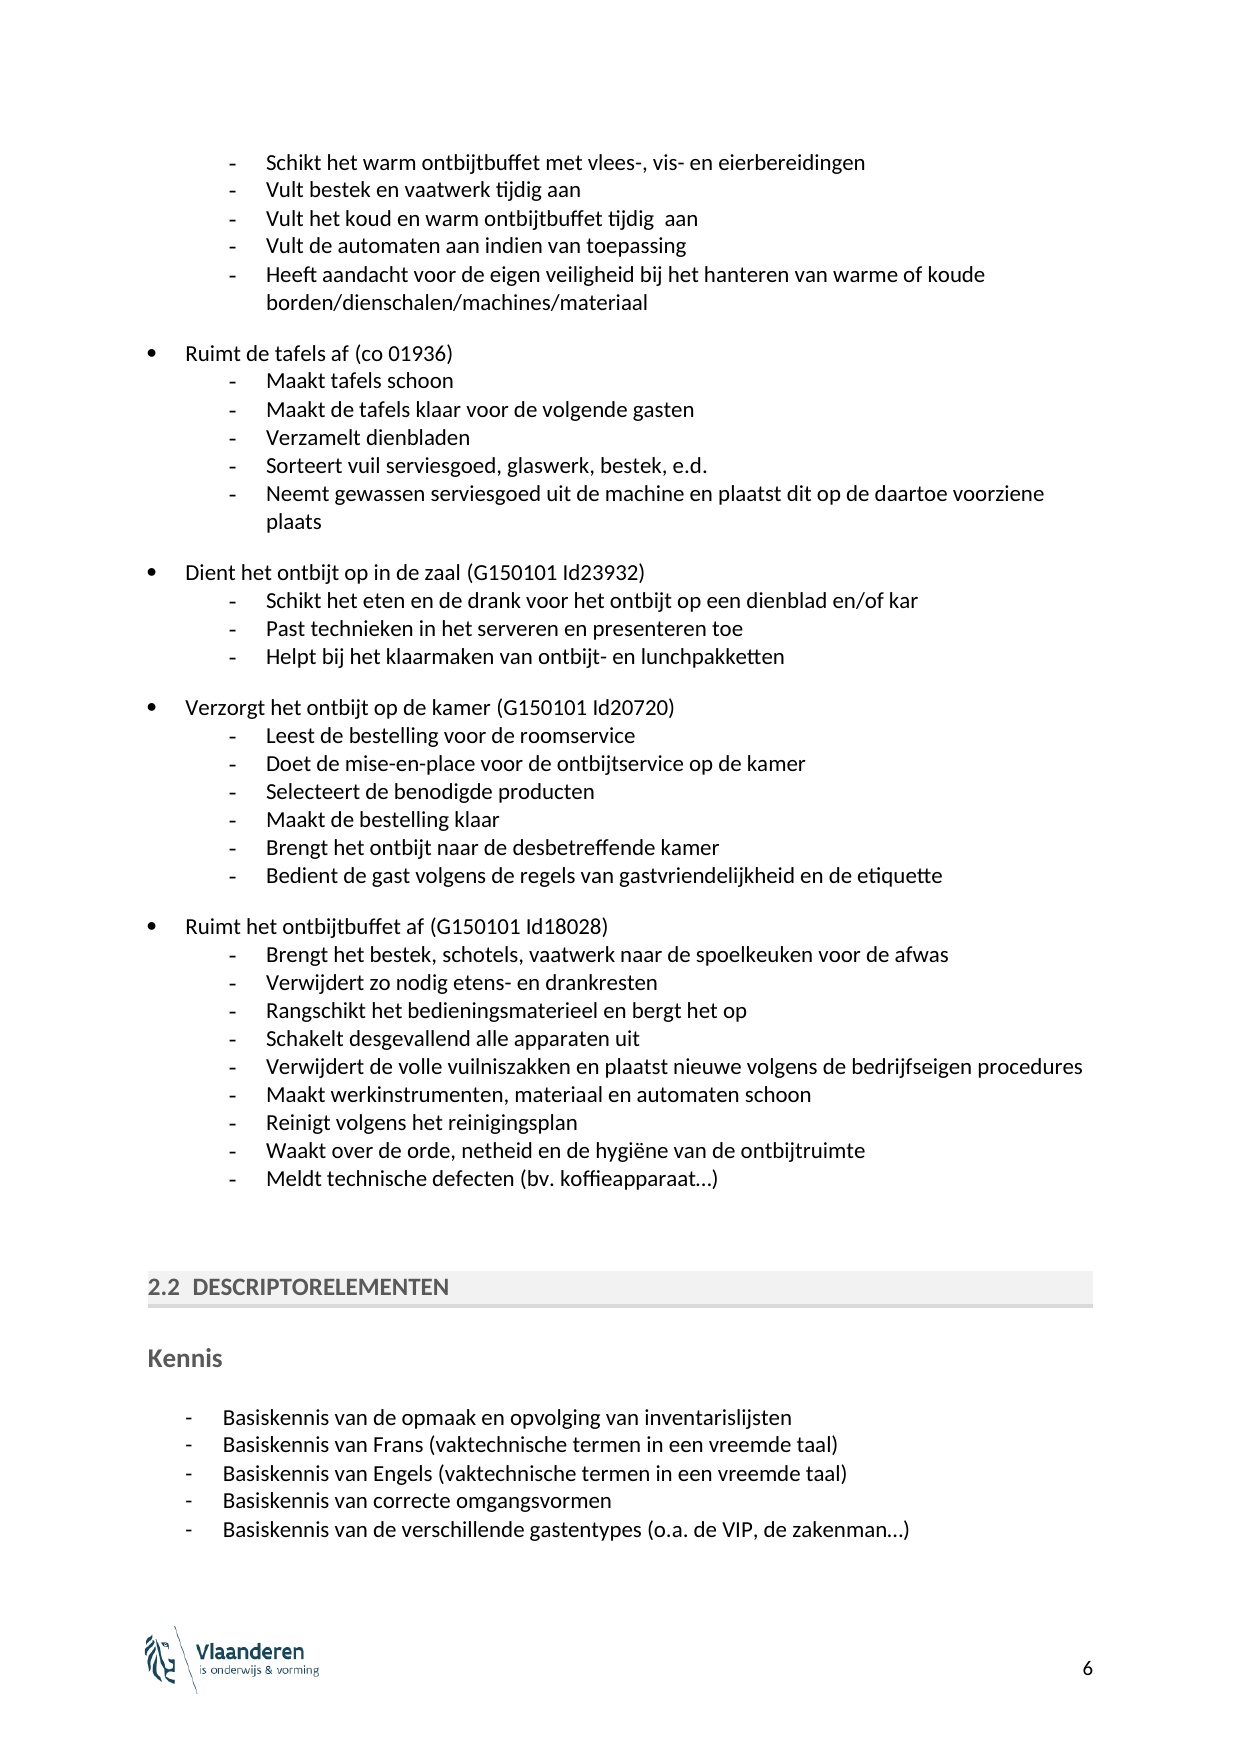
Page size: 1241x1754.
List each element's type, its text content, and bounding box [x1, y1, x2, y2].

list Reinigt volgens het reinigingsplan [228, 1108, 1093, 1136]
list Brengt het ontbijt naar de desbetreffende kamer [228, 833, 1093, 861]
list Heeft aandacht voor de eigen veiligheid bij het hanteren van warme of koude borden/dienschalen/machines/materiaal [228, 260, 1093, 316]
list Verzamelt dienbladen [228, 423, 1093, 451]
list Vult de automaten aan indien van toepassing [228, 232, 1093, 260]
list Vult het koud en warm ontbijtbuffet tijdig aan [228, 204, 1093, 232]
list Helpt bij het klaarmaken van ontbijt- en lunchpakketten [228, 642, 1093, 670]
list Verzorgt het ontbijt op de kamer (G150101 Id20720) [148, 693, 1093, 721]
list Rangschikt het bedieningsmaterieel en bergt het op [228, 996, 1093, 1024]
list Bedient de gast volgens de regels van gastvriendelijkheid en de etiquette [228, 861, 1093, 889]
list Maakt de tafels klaar voor de volgende gasten [228, 395, 1093, 423]
list Vult bestek en vaatwerk tijdig aan [228, 176, 1093, 204]
list Brengt het bestek, schotels, vaatwerk naar de spoelkeuken voor de afwas [228, 940, 1093, 968]
list Meldt technische defecten (bv. koffieapparaat…) [228, 1164, 1093, 1192]
list Waakt over de orde, netheid en de hygiëne van de ontbijtruimte [228, 1136, 1093, 1164]
picture [144, 1626, 327, 1694]
list Verwijdert zo nodig etens- en drankresten [228, 968, 1093, 996]
list Doet de mise-en-place voor de ontbijtservice op de kamer [228, 749, 1093, 777]
list Neemt gewassen serviesgoed uit de machine en plaatst dit op de daartoe voorziene plaats [228, 479, 1093, 535]
list Verwijdert de volle vuilniszakken en plaatst nieuwe volgens de bedrijfseigen procedures [228, 1052, 1093, 1080]
list Dient het ontbijt op in de zaal (G150101 Id23932) [148, 558, 1093, 586]
list Schikt het eten en de drank voor het ontbijt op een dienblad en/of kar [228, 586, 1093, 614]
text Kennis [148, 1342, 1093, 1374]
list Leest de bestelling voor de roomservice [228, 721, 1093, 749]
list Selecteert de benodigde producten [228, 777, 1093, 805]
list Maakt tafels schoon [228, 367, 1093, 395]
list Basiskennis van Engels (vaktechnische termen in een vreemde taal) [185, 1459, 1093, 1487]
list Basiskennis van de opmaak en opvolging van inventarislijsten [185, 1403, 1093, 1431]
list Schakelt desgevallend alle apparaten uit [228, 1024, 1093, 1052]
list Past technieken in het serveren en presenteren toe [228, 614, 1093, 642]
list Ruimt het ontbijtbuffet af (G150101 Id18028) [148, 912, 1093, 940]
list Sorteert vuil serviesgoed, glaswerk, bestek, e.d. [228, 451, 1093, 479]
list Maakt werkinstrumenten, materiaal en automaten schoon [228, 1080, 1093, 1108]
list Ruimt de tafels af (co 01936) [148, 339, 1093, 367]
text descriptorelementen [148, 1271, 1093, 1304]
list Maakt de bestelling klaar [228, 805, 1093, 833]
list Basiskennis van Frans (vaktechnische termen in een vreemde taal) [185, 1431, 1093, 1459]
list Basiskennis van de verschillende gastentypes (o.a. de VIP, de zakenman…) [185, 1515, 1093, 1543]
list Basiskennis van correcte omgangsvormen [185, 1487, 1093, 1515]
list Schikt het warm ontbijtbuffet met vlees-, vis- en eierbereidingen [228, 148, 1093, 176]
